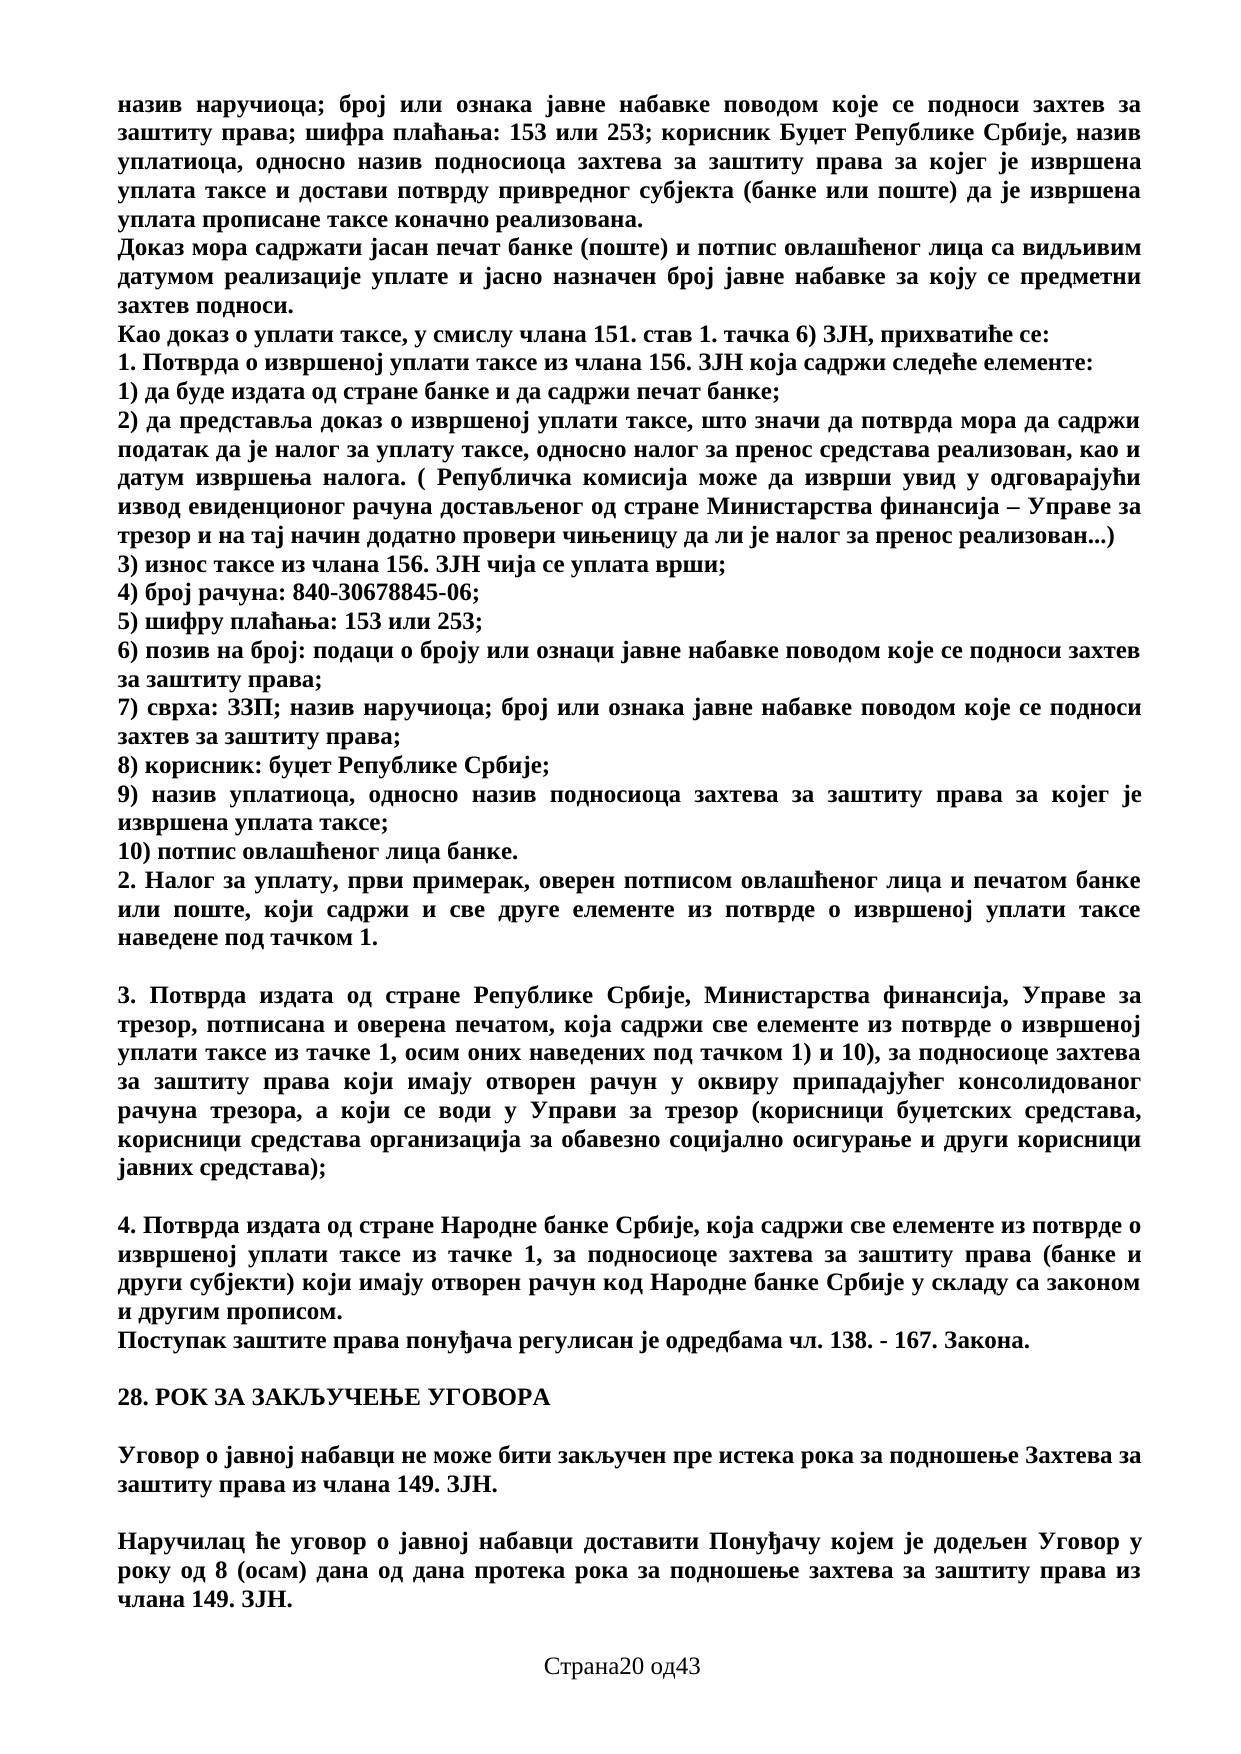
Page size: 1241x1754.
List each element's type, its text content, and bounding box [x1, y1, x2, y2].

text 9) назив уплатиоца, односно назив подносиоца захтева за заштиту права за којег је извршена уплата таксе; [117, 779, 1142, 836]
text Доказ мора садржати јасан печат банке (поште) и потпис овлашћеног лица са видљивим датумом реализације уплате и јасно назначен број јавне набавке за коју се предметни захтев подноси. [117, 232, 1142, 319]
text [117, 89, 1142, 232]
text 8) корисник: буџет Републике Србије; [117, 750, 1142, 779]
text 1. Потврда о извршеној уплати таксе из члана 156. ЗЈН која садржи следеће елементе: [117, 347, 1142, 376]
text 2) да представља доказ о извршеној уплати таксе, што значи да потврда мора да садржи податак да је налог за уплату таксе, односно налог за пренос средстава реализован, као и датум извршења налога. ( Републичка комисија може да изврши увид у одговарајући извод евиденционог рачуна достављеног од стране Министарства финансија – Управе за трезор и на тај начин додатно провери чињеницу да ли је налог за пренос реализован...) [117, 405, 1142, 549]
text 7) сврха: ЗЗП; назив наручиоца; број или ознака јавне набавке поводом које се подноси захтев за заштиту права; [117, 692, 1142, 750]
text Као доказ о уплати таксе, у смислу члана 151. став 1. тачка 6) ЗЈН, прихватиће се: [117, 319, 1142, 347]
text Наручилац ће уговор о јавној набавци доставити Понуђачу којем је додељен Уговор у року од 8 (осам) дана од дана протека рока за подношење захтева за заштиту права из члана 149. ЗЈН. [117, 1526, 1142, 1612]
text 3. Потврда издата од стране Републике Србије, Министарства финансија, Управе за трезор, потписана и оверена печатом, која садржи све елементе из потврде о извршеној уплати таксе из тачке 1, осим оних наведених под тачком 1) и 10), за подносиоце захтева за заштиту права који имају отворен рачун у оквиру припадајућег консолидованог рачуна трезора, а који се води у Управи за трезор (корисници буџетских средстава, корисници средстава организација за обавезно социјално осигурање и други корисници јавних средстава); [117, 980, 1142, 1181]
text 6) позив на број: подаци о броју или ознаци јавне набавке поводом које се подноси захтев за заштиту права; [117, 635, 1142, 692]
text 4) број рачуна: 840-30678845-06; [117, 577, 1142, 606]
text 10) потпис овлашћеног лица банке. [117, 836, 1142, 865]
text 2. Налог за уплату, први примерак, оверен потписом овлашћеног лица и печатом банке или поште, који садржи и све друге елементе из потврде о извршеној уплати таксе наведене под тачком 1. [117, 865, 1142, 951]
text 3) износ таксе из члана 156. ЗЈН чија се уплата врши; [117, 549, 1142, 577]
text Поступак заштите права понуђача регулисан је одредбама чл. 138. - 167. Закона. [117, 1325, 1142, 1354]
text 1) да буде издата од стране банке и да садржи печат банке; [117, 376, 1142, 405]
text 4. Потврда издата од стране Народне банке Србије, која садржи све елементе из потврде о извршеној уплати таксе из тачке 1, за подносиоце захтева за заштиту права (банке и други субјекти) који имају отворен рачун код Народне банке Србије у складу са законом и другим прописом. [117, 1210, 1142, 1325]
text 28. РОК ЗА ЗАКЉУЧЕЊЕ УГОВОРА [117, 1382, 1142, 1411]
text Уговор о јавној набавци не може бити закључен пре истека рока за подношење Захтева за заштиту права из члана 149. ЗЈН. [117, 1440, 1142, 1497]
text 5) шифру плаћања: 153 или 253; [117, 606, 1142, 635]
